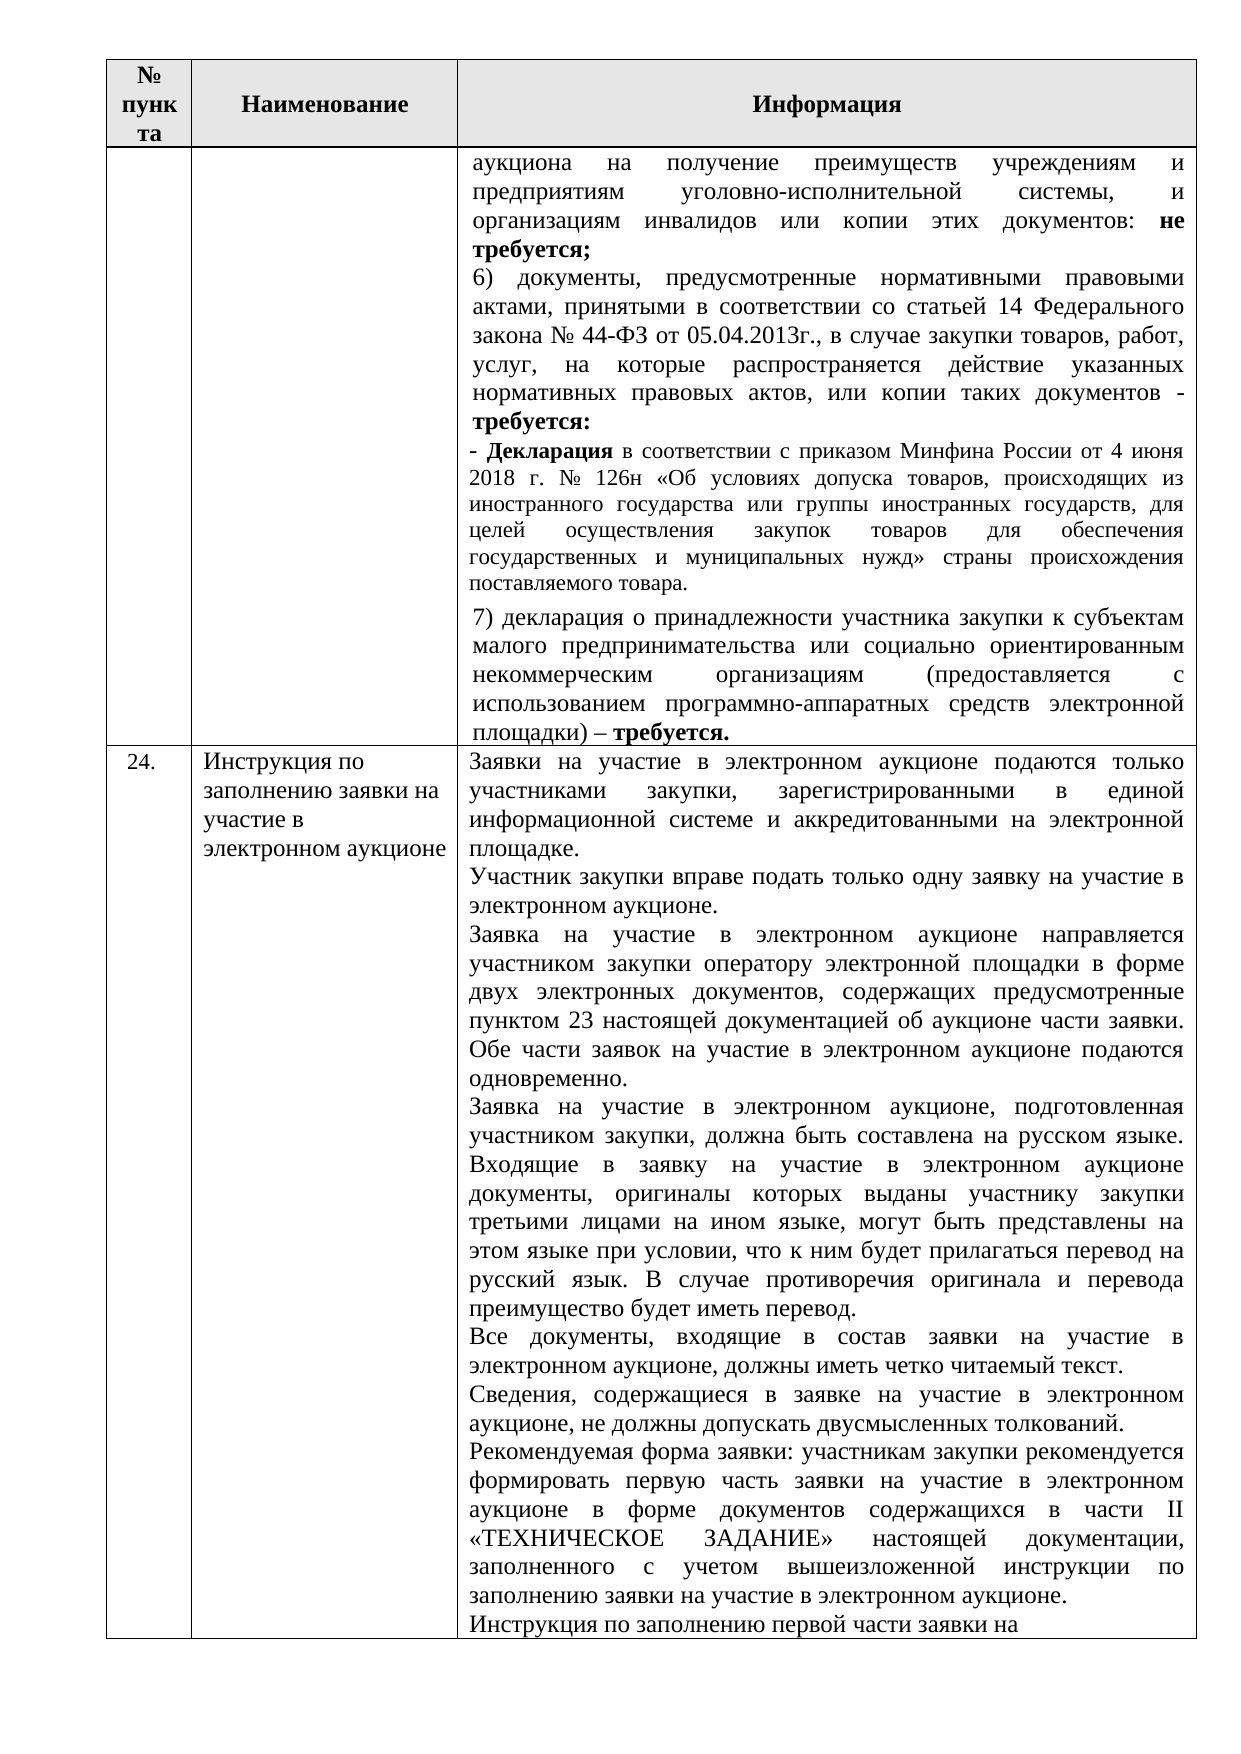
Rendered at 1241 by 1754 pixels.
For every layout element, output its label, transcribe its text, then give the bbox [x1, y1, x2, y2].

table_header Наименование [192, 60, 457, 146]
table_cell [107, 148, 191, 745]
table_cell [107, 746, 191, 1638]
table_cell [192, 148, 457, 745]
table_header Информация [458, 60, 1196, 146]
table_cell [458, 148, 1196, 745]
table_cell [458, 746, 1196, 1638]
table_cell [192, 746, 457, 1638]
table_header № пункта [107, 60, 191, 146]
